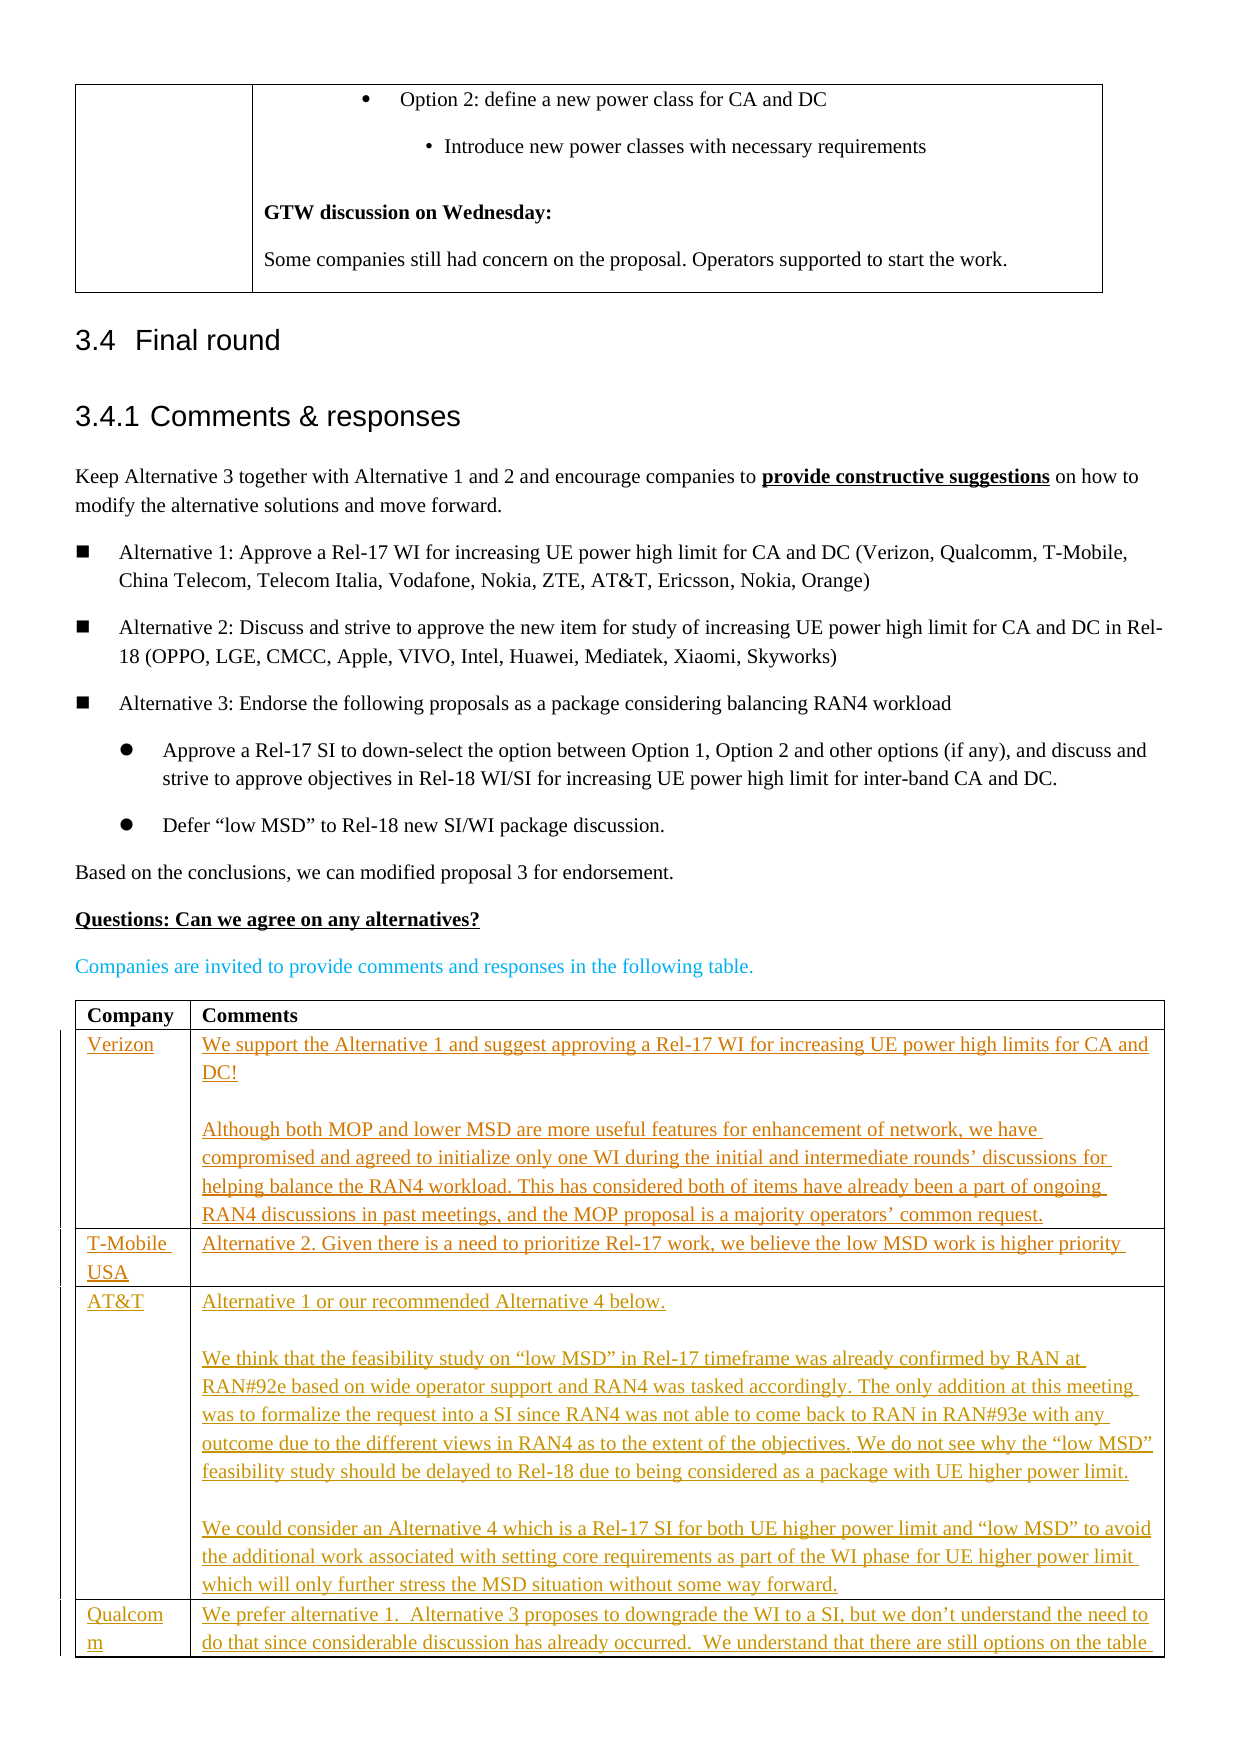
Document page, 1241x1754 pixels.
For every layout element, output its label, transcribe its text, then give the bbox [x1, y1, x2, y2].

table_cell [191, 1600, 1164, 1656]
picture [210, 963, 217, 971]
list Defer “low MSD” to Rel-18 new SI/WI package discussion. [119, 811, 1165, 839]
list Alternative 2: Discuss and strive to approve the new item for study of increasing UE power high limit for CA and DC in Rel-18 (OPPO, LGE, CMCC, Apple, VIVO, Intel, Huawei, Mediatek, Xiaomi, Skyworks) [75, 613, 1165, 670]
picture [377, 963, 384, 971]
table_cell [191, 1030, 1164, 1228]
list Alternative 1: Approve a Rel-17 WI for increasing UE power high limit for CA and DC (Verizon, Qualcomm, T-Mobile, China Telecom, Telecom Italia, Vodafone, Nokia, ZTE, AT&T, Ericsson, Nokia, Orange) [75, 538, 1165, 594]
table_cell [76, 1287, 190, 1599]
table_cell [76, 1030, 190, 1228]
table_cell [76, 85, 252, 292]
table_header Comments [191, 1001, 1164, 1029]
subtitle Comments & responses [75, 387, 1165, 444]
list Alternative 3: Endorse the following proposals as a package considering balancing RAN4 workload [75, 689, 1165, 717]
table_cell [253, 85, 1102, 292]
text Based on the conclusions, we can modified proposal 3 for endorsement. [75, 858, 1165, 887]
table_cell [76, 1229, 190, 1286]
table_header Company [76, 1001, 190, 1029]
picture [393, 963, 400, 971]
text Keep Alternative 3 together with Alternative 1 and 2 and encourage companies to provide constructive suggestions on how to modify the alternative solutions and move forward. [75, 462, 1165, 519]
table_cell [191, 1287, 1164, 1599]
text Questions: Can we agree on any alternatives? [75, 905, 1165, 934]
table_cell [76, 1600, 190, 1656]
list Approve a Rel-17 SI to down-select the option between Option 1, Option 2 and other options (if any), and discuss and strive to approve objectives in Rel-18 WI/SI for increasing UE power high limit for inter-band CA and DC. [119, 736, 1165, 792]
text Companies are invited to provide comments and responses in the following table. [75, 952, 1165, 981]
table_cell [191, 1229, 1164, 1286]
subtitle Final round [75, 312, 1165, 368]
